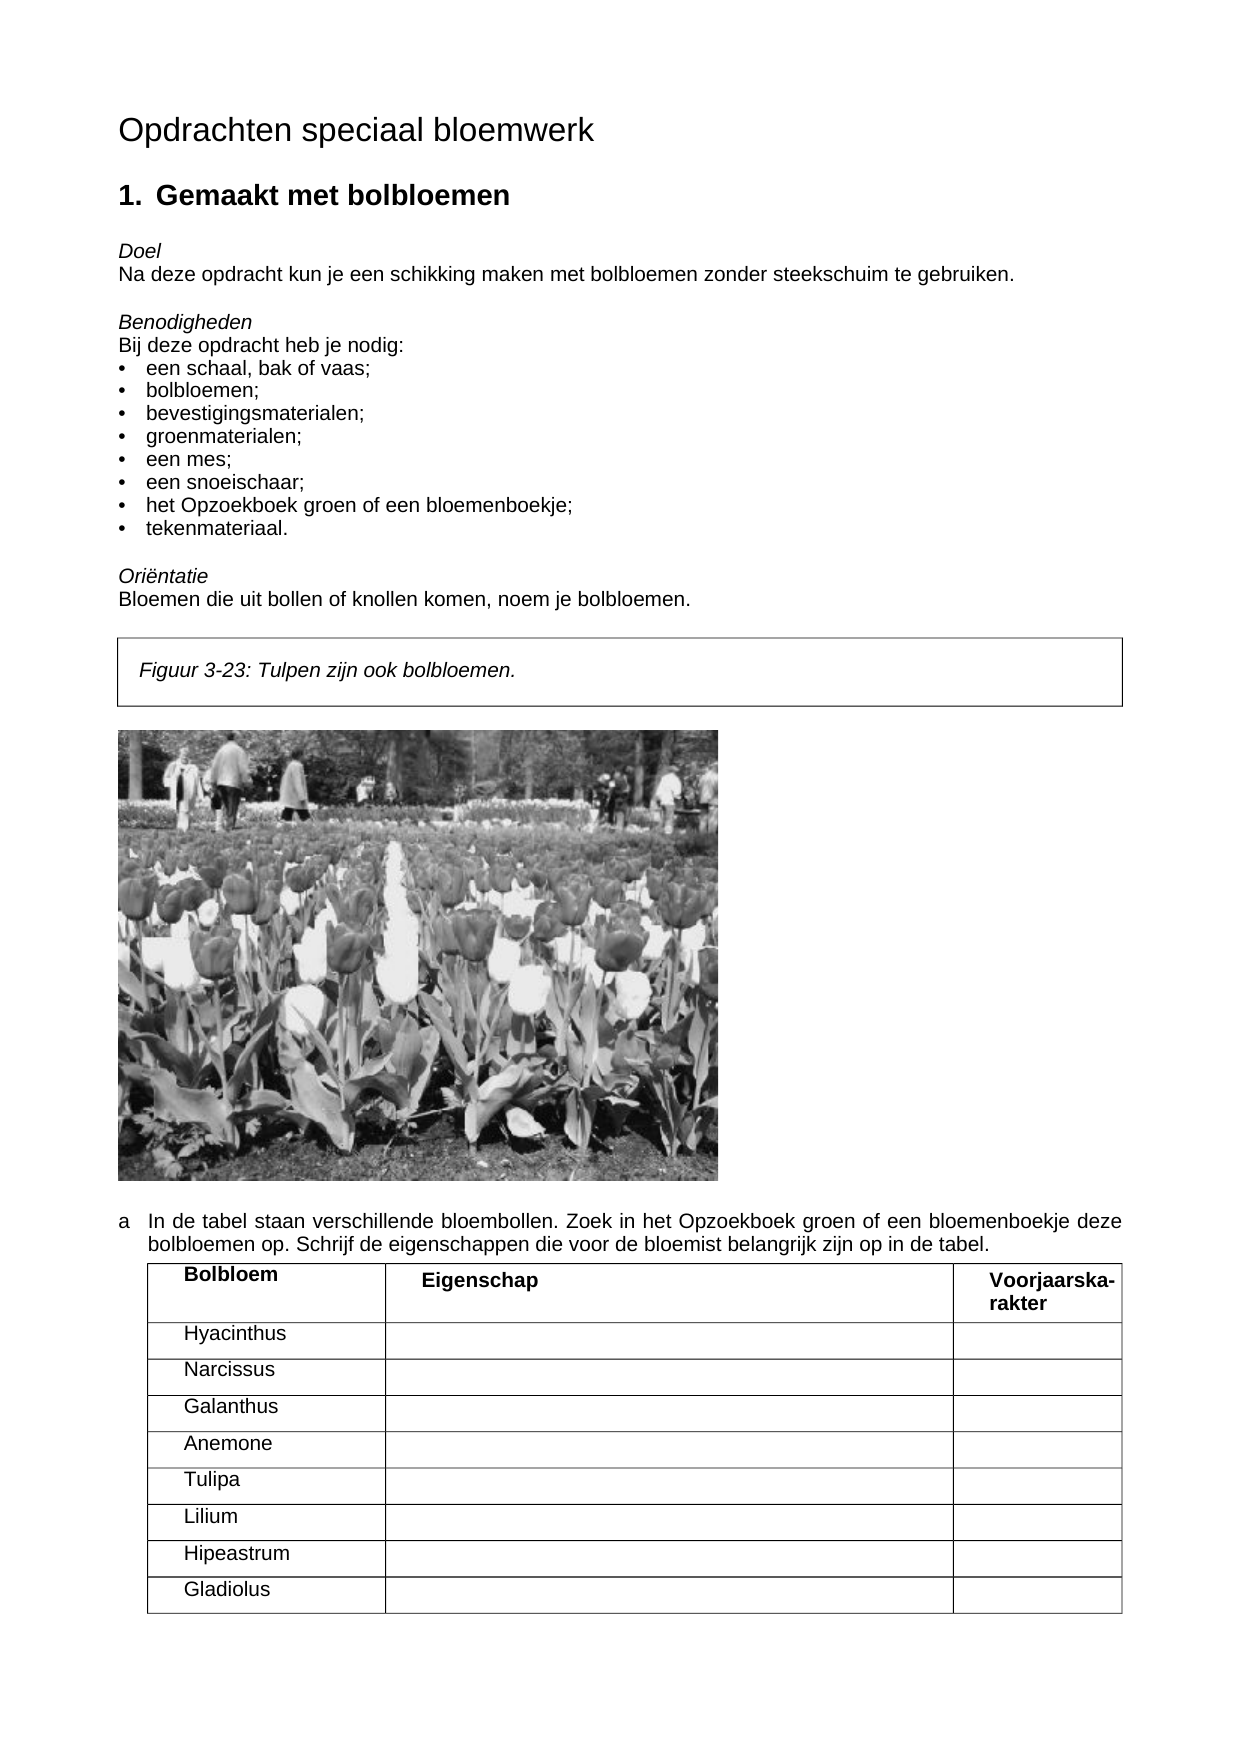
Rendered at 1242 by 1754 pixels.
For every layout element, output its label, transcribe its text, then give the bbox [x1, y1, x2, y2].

text bolbloemen op. Schrijf de eigenschappen die voor de bloemist belangrijk zijn op in de tabel. [148, 1233, 1137, 1256]
text • een mes; [118, 448, 1137, 471]
text • een schaal, bak of vaas; [118, 357, 1137, 379]
text Bij deze opdracht heb je nodig: [118, 334, 1137, 357]
text • het Opzoekboek groen of een bloemenboekje; [118, 494, 1137, 517]
text Bolbloem [183, 1262, 292, 1286]
text Doel [118, 239, 1137, 263]
text Opdrachten speciaal bloemwerk [118, 110, 1137, 149]
text Voorjaarska- rakter [989, 1269, 1120, 1315]
text Bloemen die uit bollen of knollen komen, noem je bolbloemen. [118, 588, 1137, 611]
text • bolbloemen; [118, 379, 1137, 402]
text • groenmaterialen; [118, 425, 1137, 448]
text Benodigheden [118, 310, 1137, 334]
list Gemaakt met bolbloemen [118, 178, 1137, 211]
text • een snoeischaar; [118, 471, 1137, 494]
text Eigenschap [421, 1268, 543, 1292]
text Hyacinthus Narcissus Galanthus Anemone Tulipa Lilium Hipeastrum Gladiolus [183, 1321, 295, 1601]
picture [118, 730, 719, 1181]
text • bevestigingsmaterialen; [118, 402, 1137, 425]
text • tekenmateriaal. [118, 517, 1137, 540]
text Oriëntatie [118, 564, 1137, 588]
text a In de tabel staan verschillende bloembollen. Zoek in het Opzoekboek groen of een bloemenboekje deze [118, 1212, 1149, 1233]
text Figuur 3-23: Tulpen zijn ook bolbloemen. [139, 661, 1137, 682]
text Na deze opdracht kun je een schikking maken met bolbloemen zonder steekschuim te gebruiken. [118, 263, 1137, 286]
